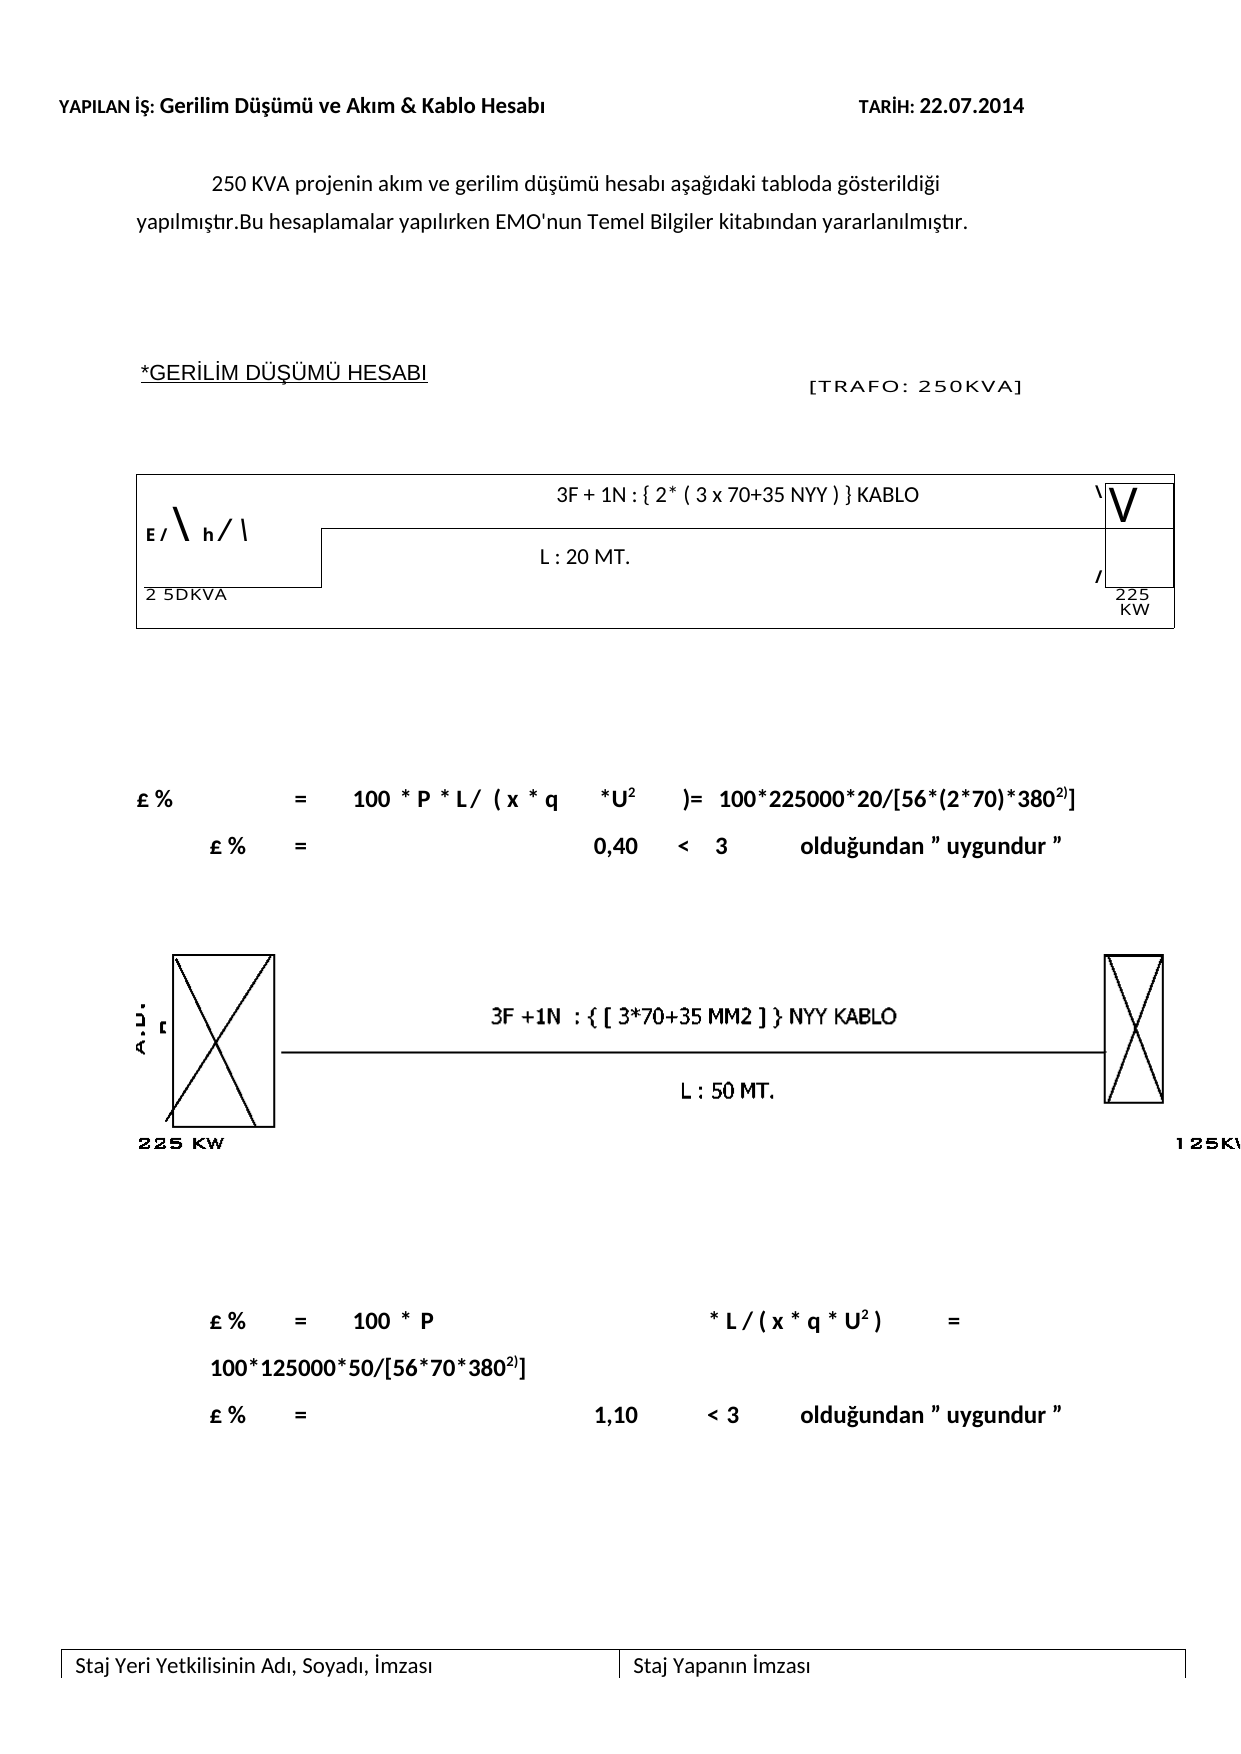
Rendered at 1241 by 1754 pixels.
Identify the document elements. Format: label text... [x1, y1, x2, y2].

table_header [144, 483, 322, 528]
table_cell E / \ h / \ [144, 528, 321, 587]
text £ % = 0,40 < 3 olduğundan ” uygundur ” [209, 817, 1111, 864]
text 250 KVA projenin akım ve gerilim düşümü hesabı aşağıdaki tabloda gösterildiği yapılmıştır.Bu hesaplamalar yapılırken EMO'nun Temel Bilgiler kitabından yararlanılmıştır. [136, 161, 1069, 237]
text [TRAFO: 250KVA] [808, 380, 1022, 395]
text £ % = 1,10 < 3 olduğundan ” uygundur ” [209, 1386, 1111, 1433]
table_cell [1106, 529, 1173, 587]
text £ % = 100 * P * L / ( x * q * U2 ) = 100*125000*50/[56*70*3802)] [209, 1292, 1111, 1386]
table_header Staj Yeri Yetkilisinin Adı, Soyadı, İmzası [62, 1650, 619, 1678]
table_header V [1106, 484, 1173, 528]
table_header \ [1022, 483, 1105, 528]
text 2 5DKVA 225 KW [145, 588, 1165, 619]
text £ % = 100 * P * L / ( x * q * U2 ) = 100*225000*20/[56*(2*70)*3802)] [136, 770, 1111, 817]
table_cell / [1022, 529, 1105, 587]
table_header Staj Yapanın İmzası [620, 1650, 1185, 1678]
picture [136, 954, 1241, 1149]
text *GERİLİM DÜŞÜMÜ HESABI [141, 363, 1111, 385]
table_header 3F + 1N : { 2* ( 3 x 70+35 NYY ) } KABLO [322, 483, 1022, 528]
table_cell L : 20 MT. [322, 529, 1022, 587]
